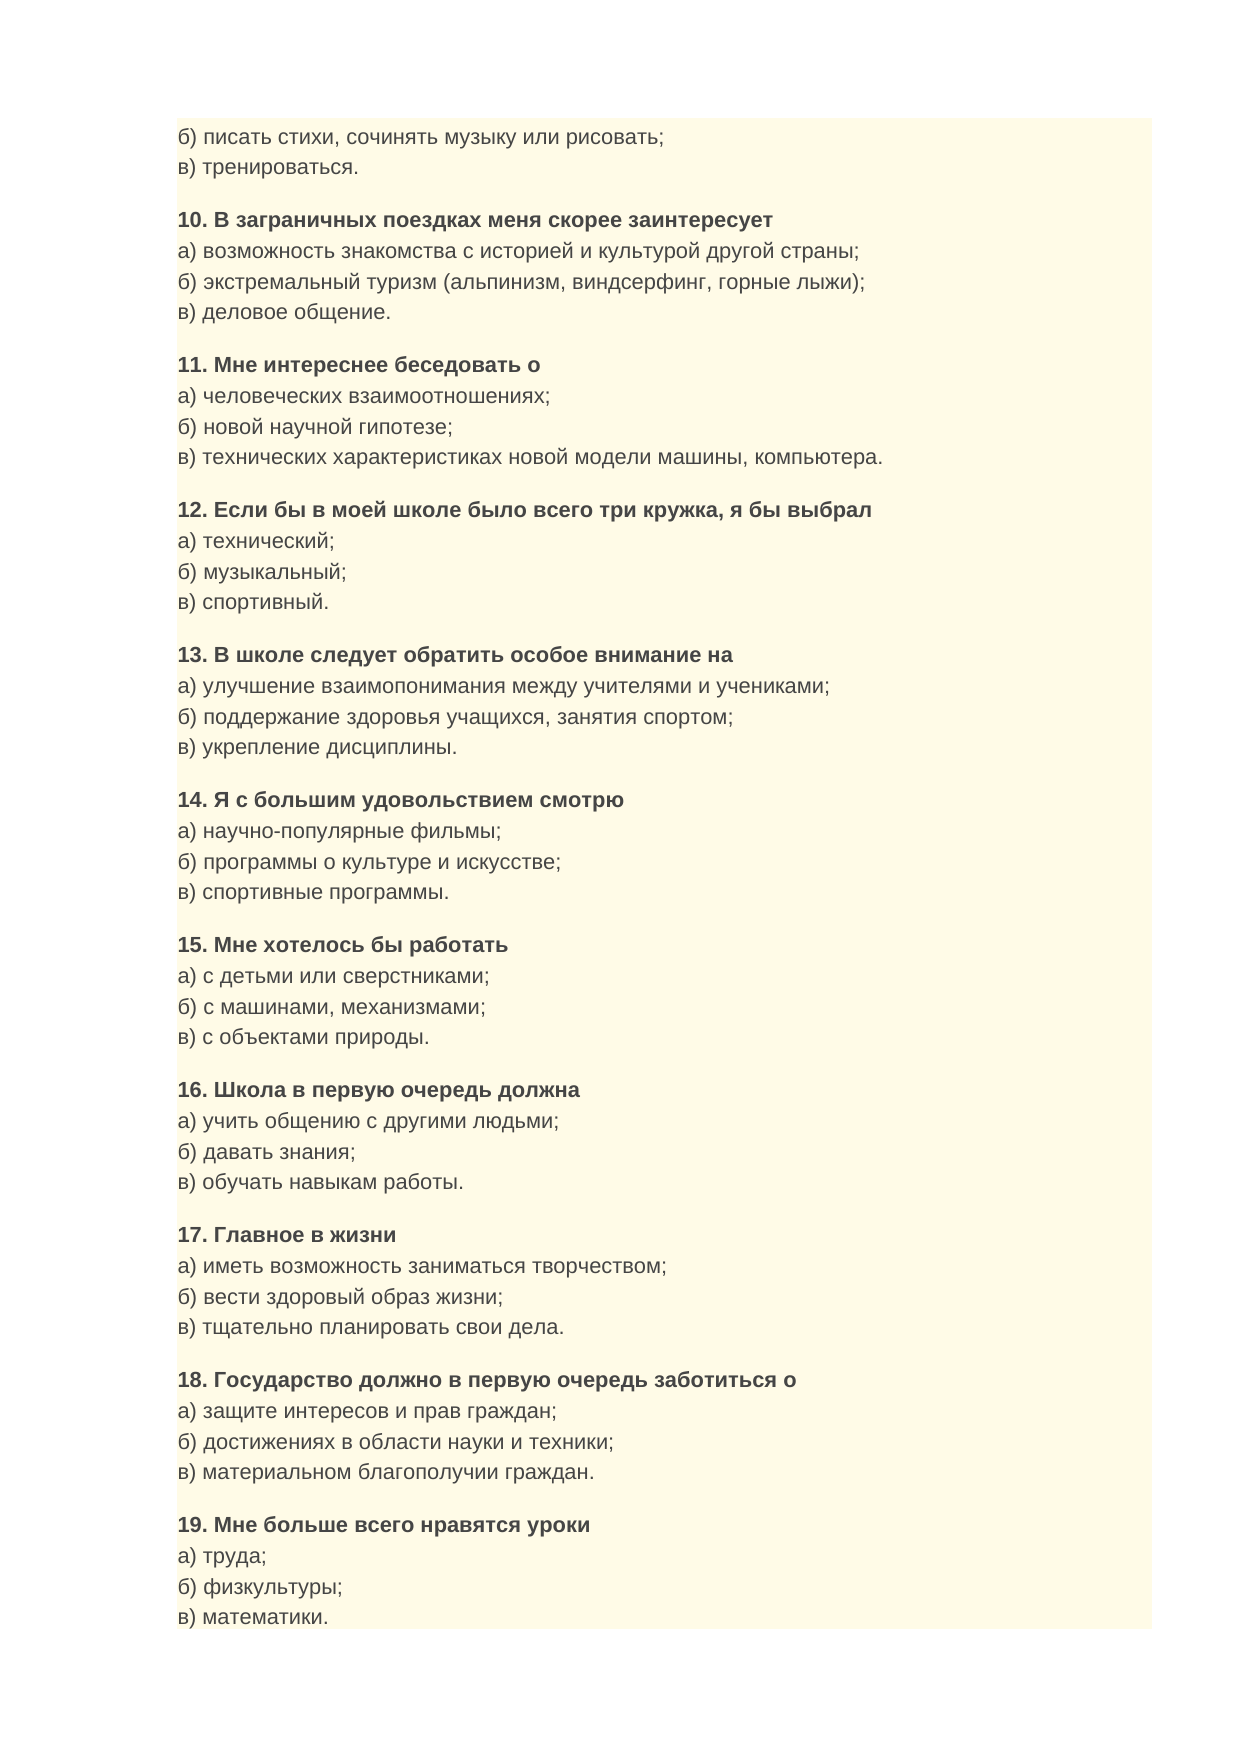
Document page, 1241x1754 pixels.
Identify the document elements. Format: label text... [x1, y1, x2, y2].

text 16. Школа в первую очередь должна а) учить общению с другими людьми; б) давать знания; в) обучать навыкам работы. [177, 1072, 1152, 1194]
text 15. Мне хотелось бы работать а) с детьми или сверстниками; б) с машинами, механизмами; в) с объектами природы. [177, 927, 1152, 1049]
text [177, 118, 1152, 179]
text 12. Если бы в моей школе было всего три кружка, я бы выбрал а) технический; б) музыкальный; в) спортивный. [177, 492, 1152, 614]
text 17. Главное в жизни а) иметь возможность заниматься творчеством; б) вести здоровый образ жизни; в) тщательно планировать свои дела. [177, 1217, 1152, 1339]
text 19. Мне больше всего нравятся уроки а) труда; б) физкультуры; в) математики. [177, 1507, 1152, 1629]
text 13. В школе следует обратить особое внимание на а) улучшение взаимопонимания между учителями и учениками; б) поддержание здоровья учащихся, занятия спортом; в) укрепление дисциплины. [177, 637, 1152, 759]
text 18. Государство должно в первую очередь заботиться о а) защите интересов и прав граждан; б) достижениях в области науки и техники; в) материальном благополучии граждан. [177, 1362, 1152, 1484]
text 14. Я с большим удовольствием смотрю а) научно-популярные фильмы; б) программы о культуре и искусстве; в) спортивные программы. [177, 782, 1152, 904]
text 11. Мне интереснее беседовать о а) человеческих взаимоотношениях; б) новой научной гипотезе; в) технических характеристиках новой модели машины, компьютера. [177, 347, 1152, 469]
text 10. В заграничных поездках меня скорее заинтересует а) возможность знакомства с историей и культурой другой страны; б) экстремальный туризм (альпинизм, виндсерфинг, горные лыжи); в) деловое общение. [177, 202, 1152, 324]
